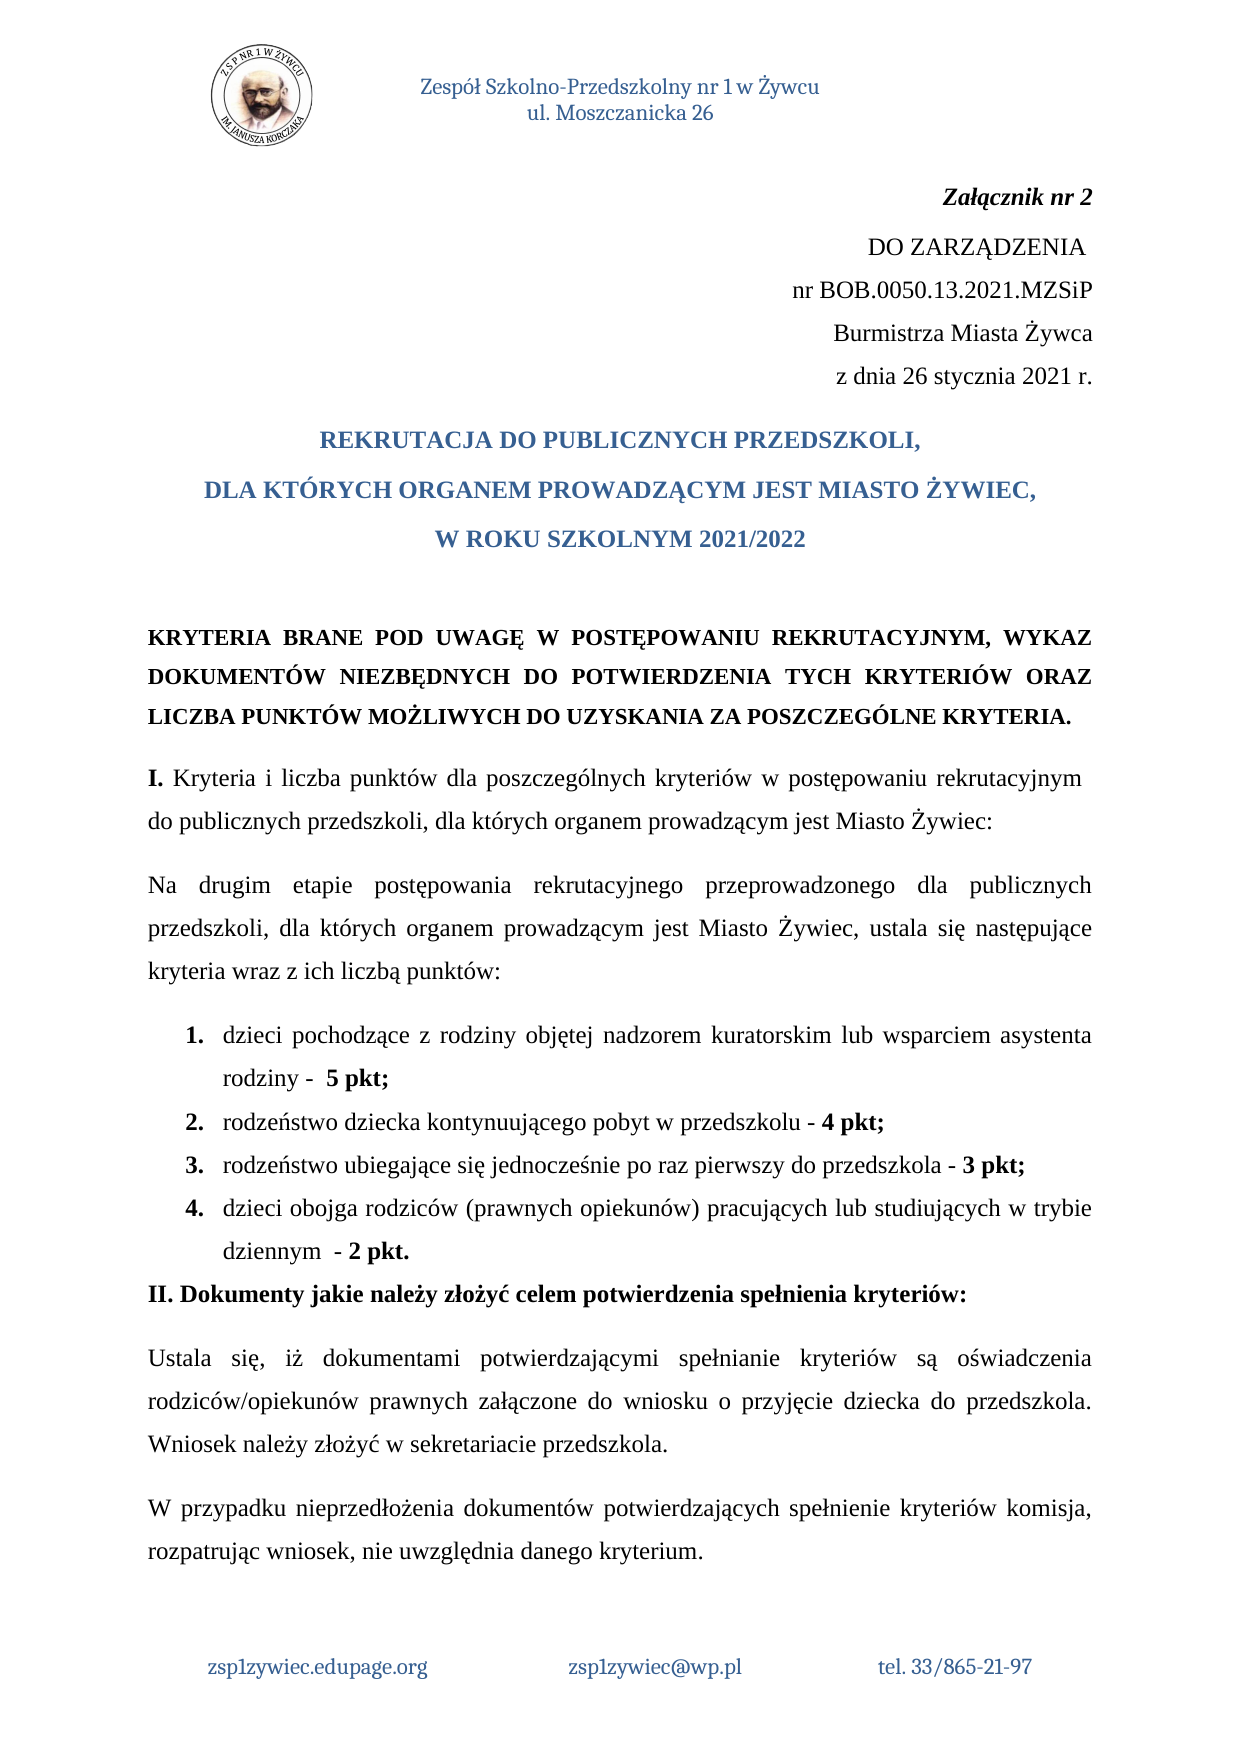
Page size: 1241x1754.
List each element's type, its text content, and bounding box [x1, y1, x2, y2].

text II. Dokumenty jakie należy złożyć celem potwierdzenia spełnienia kryteriów: [148, 1279, 1093, 1308]
text REKRUTACJA DO PUBLICZNYCH PRZEDSZKOLI, [148, 425, 1093, 454]
list dzieci obojga rodziców (prawnych opiekunów) pracujących lub studiujących w trybie dziennym - 2 pkt. [185, 1193, 1093, 1265]
picture [209, 42, 313, 147]
text I. Kryteria i liczba punktów dla poszczególnych kryteriów w postępowaniu rekrutacyjnym do publicznych przedszkoli, dla których organem prowadzącym jest Miasto Żywiec: [148, 763, 1093, 835]
text Ustala się, iż dokumentami potwierdzającymi spełnianie kryteriów są oświadczenia rodziców/opiekunów prawnych załączone do wniosku o przyjęcie dziecka do przedszkola. Wniosek należy złożyć w sekretariacie przedszkola. [148, 1343, 1093, 1458]
text KRYTERIA BRANE POD UWAGĘ W POSTĘPOWANIU REKRUTACYJNYM, WYKAZ DOKUMENTÓW NIEZBĘDNYCH DO POTWIERDZENIA TYCH KRYTERIÓW ORAZ LICZBA PUNKTÓW MOŻLIWYCH DO UZYSKANIA ZA POSZCZEGÓLNE KRYTERIA. [148, 624, 1093, 729]
text W przypadku nieprzedłożenia dokumentów potwierdzających spełnienie kryteriów komisja, rozpatrując wniosek, nie uwzględnia danego kryterium. [148, 1493, 1093, 1565]
text Na drugim etapie postępowania rekrutacyjnego przeprowadzonego dla publicznych przedszkoli, dla których organem prowadzącym jest Miasto Żywiec, ustala się następujące kryteria wraz z ich liczbą punktów: [148, 870, 1093, 985]
text Załącznik nr 2 [148, 182, 1093, 211]
text DO ZARZĄDZENIA nr BOB.0050.13.2021.MZSiP Burmistrza Miasta Żywca z dnia 26 stycznia 2021 r. [148, 232, 1093, 390]
list dzieci pochodzące z rodziny objętej nadzorem kuratorskim lub wsparciem asystenta rodziny - 5 pkt; [185, 1020, 1093, 1092]
list rodzeństwo ubiegające się jednocześnie po raz pierwszy do przedszkola - 3 pkt; [185, 1150, 1093, 1178]
text W ROKU SZKOLNYM 2021/2022 [148, 524, 1093, 553]
text DLA KTÓRYCH ORGANEM PROWADZĄCYM JEST MIASTO ŻYWIEC, [148, 475, 1093, 504]
list rodzeństwo dziecka kontynuującego pobyt w przedszkolu - 4 pkt; [185, 1107, 1093, 1135]
